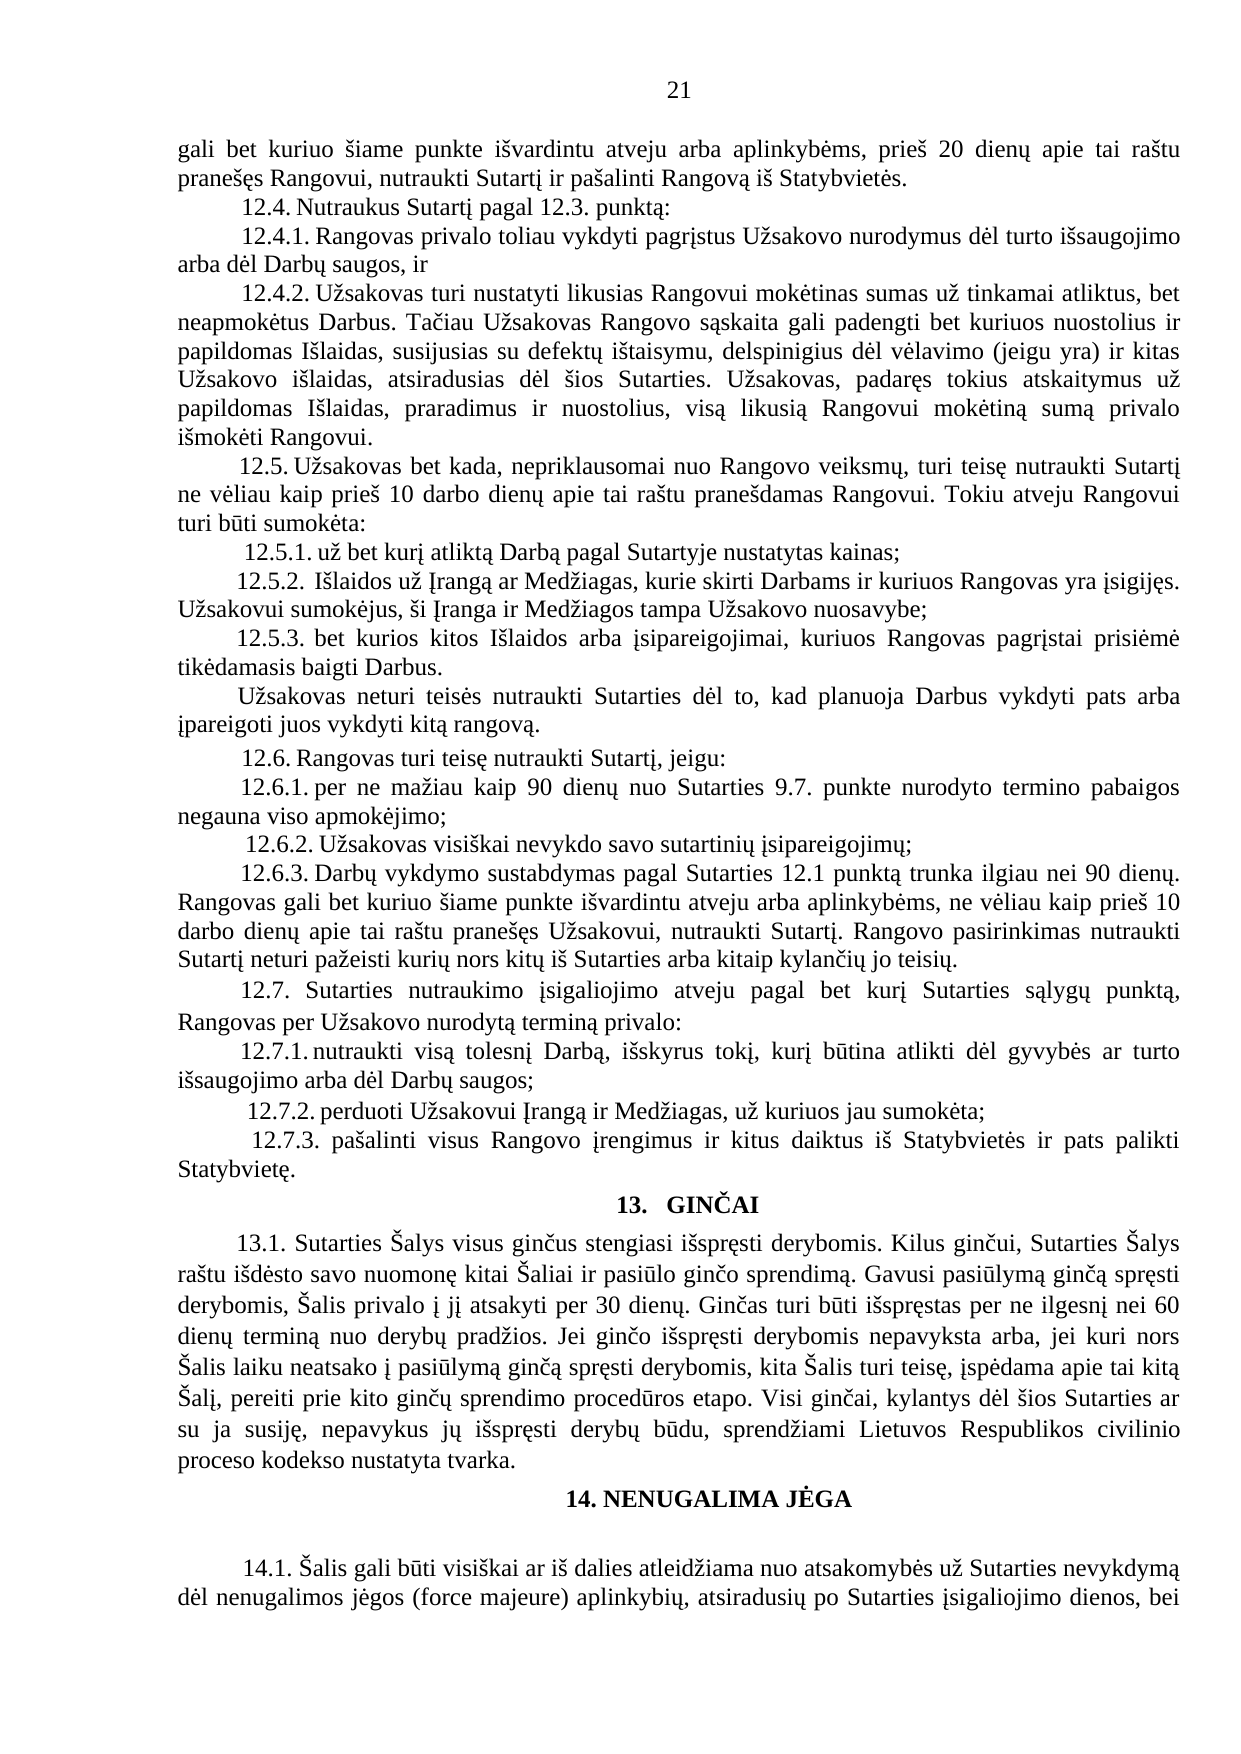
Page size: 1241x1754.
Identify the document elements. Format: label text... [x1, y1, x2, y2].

text 12.7.3. pašalinti visus Rangovo įrengimus ir kitus daiktus iš Statybvietės ir pats palikti Statybvietę. [177, 1125, 1181, 1182]
text 12.5.1. už bet kurį atliktą Darbą pagal Sutartyje nustatytas kainas; [244, 537, 1181, 566]
text 13.1. Sutarties Šalys visus ginčus stengiasi išspręsti derybomis. Kilus ginčui, Sutarties Šalys raštu išdėsto savo nuomonę kitai Šaliai ir pasiūlo ginčo sprendimą. Gavusi pasiūlymą ginčą spręsti derybomis, Šalis privalo į jį atsakyti per 30 dienų. Ginčas turi būti išspręstas per ne ilgesnį nei 60 dienų terminą nuo derybų pradžios. Jei ginčo išspręsti derybomis nepavyksta arba, jei kuri nors Šalis laiku neatsako į pasiūlymą ginčą spręsti derybomis, kita Šalis turi teisę, įspėdama apie tai kitą Šalį, pereiti prie kito ginčų sprendimo procedūros etapo. Visi ginčai, kylantys dėl šios Sutarties ar su ja susiję, nepavykus jų išspręsti derybų būdu, sprendžiami Lietuvos Respublikos civilinio proceso kodekso nustatyta tvarka. [177, 1226, 1181, 1475]
list bet kurios kitos Išlaidos arba įsipareigojimai, kuriuos Rangovas pagrįstai prisiėmė tikėdamasis baigti Darbus. [177, 623, 1181, 681]
text 12.6.3. Darbų vykdymo sustabdymas pagal Sutarties 12.1 punktą trunka ilgiau nei 90 dienų. Rangovas gali bet kuriuo šiame punkte išvardintu atveju arba aplinkybėms, ne vėliau kaip prieš 10 darbo dienų apie tai raštu pranešęs Užsakovui, nutraukti Sutartį. Rangovo pasirinkimas nutraukti Sutartį neturi pažeisti kurių nors kitų iš Sutarties arba kitaip kylančių jo teisių. [177, 858, 1181, 973]
text 12.7. Sutarties nutraukimo įsigaliojimo atveju pagal bet kurį Sutarties sąlygų punktą, Rangovas per Užsakovo nurodytą terminą privalo: [177, 973, 1181, 1036]
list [177, 1553, 1181, 1610]
text 12.5. Užsakovas bet kada, nepriklausomai nuo Rangovo veiksmų, turi teisę nutraukti Sutartį ne vėliau kaip prieš 10 darbo dienų apie tai raštu pranešdamas Rangovui. Tokiu atveju Rangovui turi būti sumokėta: [177, 451, 1181, 537]
list Užsakovas turi nustatyti likusias Rangovui mokėtinas sumas už tinkamai atliktus, bet neapmokėtus Darbus. Tačiau Užsakovas Rangovo sąskaita gali padengti bet kuriuos nuostolius ir papildomas Išlaidas, susijusias su defektų ištaisymu, delspinigius dėl vėlavimo (jeigu yra) ir kitas Užsakovo išlaidas, atsiradusias dėl šios Sutarties. Užsakovas, padaręs tokius atskaitymus už papildomas Išlaidas, praradimus ir nuostolius, visą likusią Rangovui mokėtiną sumą privalo išmokėti Rangovui. [177, 278, 1181, 451]
text 12.7.2. perduoti Užsakovui Įrangą ir Medžiagas, už kuriuos jau sumokėta; [247, 1096, 1181, 1125]
text Užsakovas neturi teisės nutraukti Sutarties dėl to, kad planuoja Darbus vykdyti pats arba įpareigoti juos vykdyti kitą rangovą. [177, 681, 1181, 738]
text 12.4. Nutraukus Sutartį pagal 12.3. punktą: [241, 192, 1181, 221]
text 13. GINČAI [616, 1192, 1181, 1218]
text 14. NENUGALIMA JĖGA [177, 1483, 1181, 1514]
text 12.6.1. per ne mažiau kaip 90 dienų nuo Sutarties 9.7. punkte nurodyto termino pabaigos negauna viso apmokėjimo; [177, 772, 1181, 829]
text 12.6. Rangovas turi teisę nutraukti Sutartį, jeigu: [241, 743, 1181, 772]
text 12.6.2. Užsakovas visiškai nevykdo savo sutartinių įsipareigojimų; [245, 829, 1181, 858]
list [177, 134, 1181, 192]
list Išlaidos už Įrangą ar Medžiagas, kurie skirti Darbams ir kuriuos Rangovas yra įsigijęs. Užsakovui sumokėjus, ši Įranga ir Medžiagos tampa Užsakovo nuosavybe; [177, 566, 1181, 623]
list Rangovas privalo toliau vykdyti pagrįstus Užsakovo nurodymus dėl turto išsaugojimo arba dėl Darbų saugos, ir [177, 221, 1181, 278]
text 12.7.1. nutraukti visą tolesnį Darbą, išskyrus tokį, kurį būtina atlikti dėl gyvybės ar turto išsaugojimo arba dėl Darbų saugos; [177, 1036, 1181, 1094]
